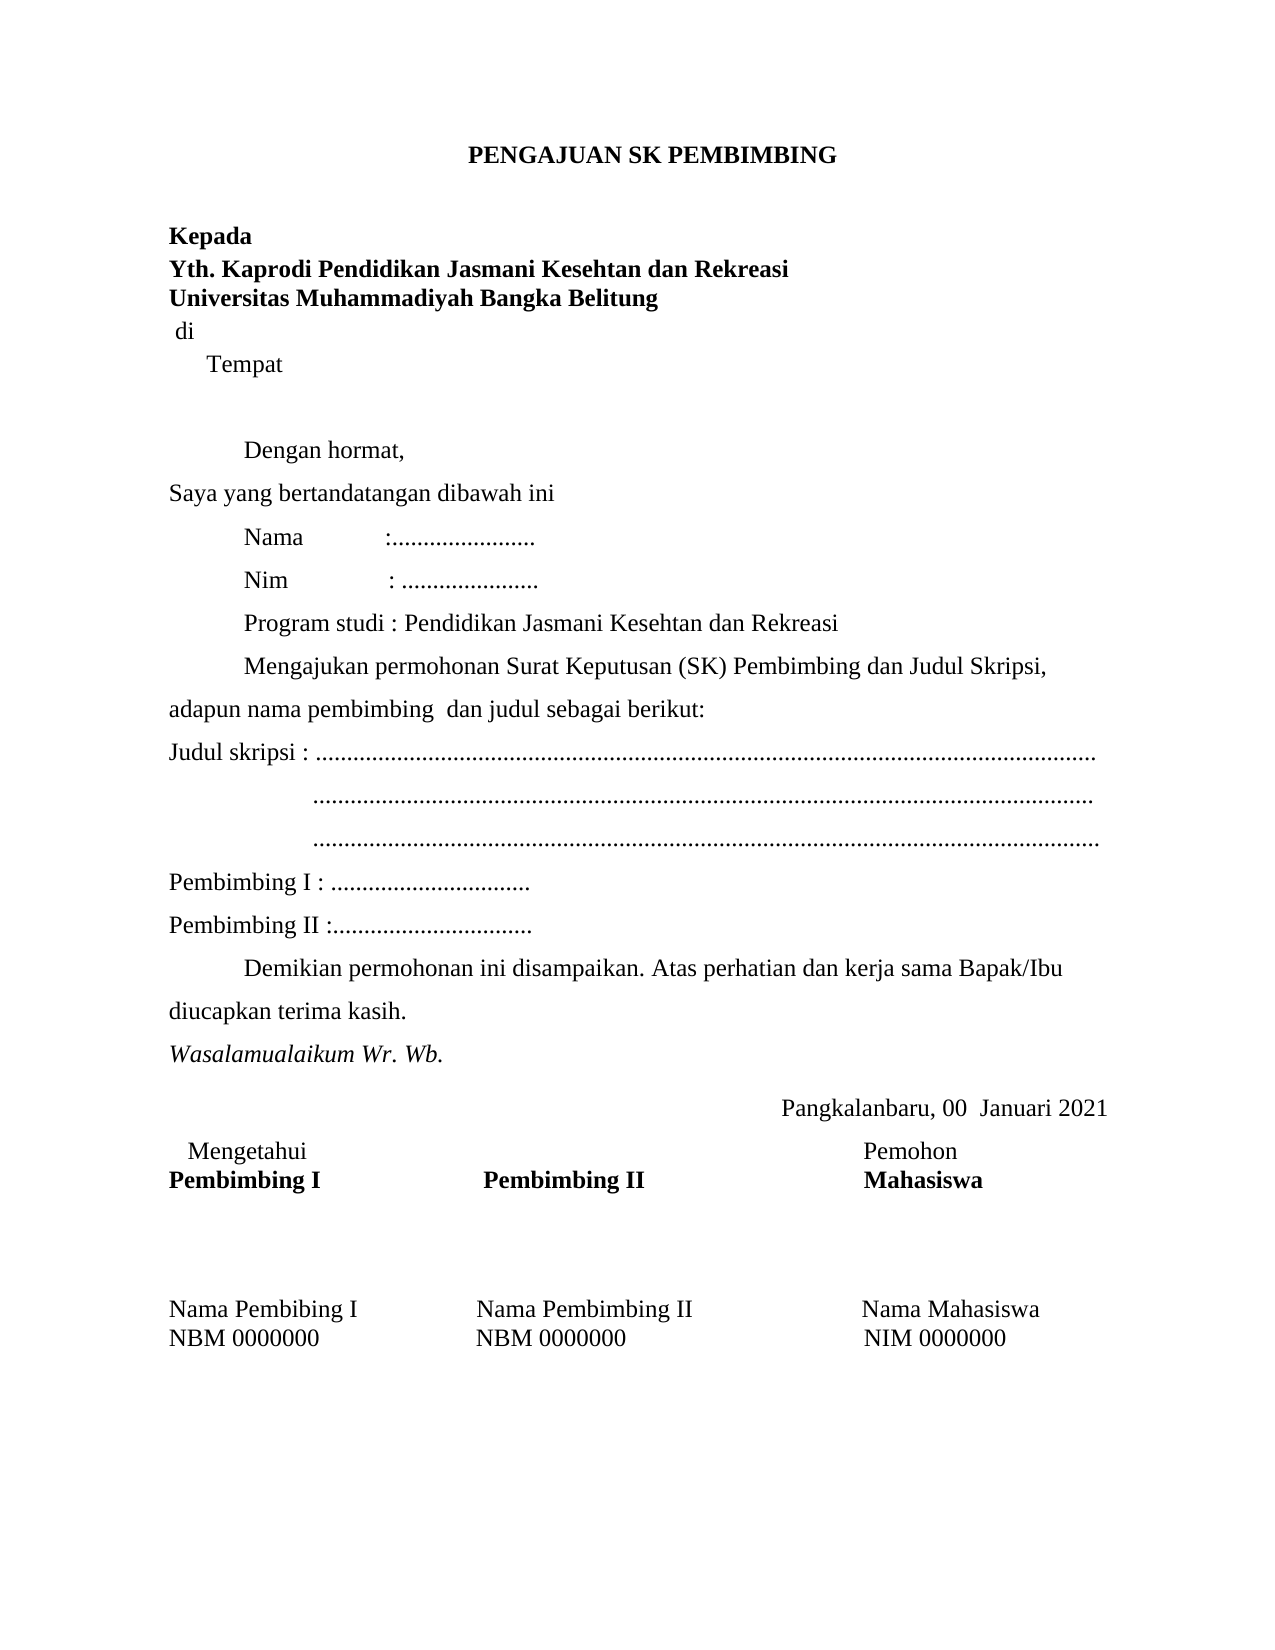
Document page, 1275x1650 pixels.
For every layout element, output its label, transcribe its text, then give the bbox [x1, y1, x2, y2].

text PENGAJUAN SK PEMBIMBING [180, 141, 1125, 169]
text Yth. Kaprodi Pendidikan Jasmani Kesehtan dan Rekreasi [169, 254, 1125, 283]
text Mengajukan permohonan Surat Keputusan (SK) Pembimbing dan Judul Skripsi, adapun nama pembimbing dan judul sebagai berikut: [169, 651, 1125, 723]
text Program studi : Pendidikan Jasmani Kesehtan dan Rekreasi [169, 608, 1125, 637]
text Saya yang bertandatangan dibawah ini [169, 478, 1125, 507]
text Pembimbing I : ................................ [169, 867, 1125, 895]
text Tempat [169, 349, 1125, 378]
text Nama Pembibing I Nama Pembimbing II Nama Mahasiswa [169, 1294, 1125, 1323]
text Nim : ...................... [169, 565, 1125, 593]
text NBM 0000000 NBM 0000000 NIM 0000000 [169, 1323, 1125, 1352]
text Mengetahui Pemohon [169, 1136, 1125, 1165]
text Pangkalanbaru, 00 Januari 2021 [169, 1093, 1125, 1122]
text ............................................................................................................................. [169, 780, 1125, 809]
text Wasalamualaikum Wr. Wb. [169, 1039, 1125, 1068]
text Universitas Muhammadiyah Bangka Belitung [169, 283, 1125, 312]
text .............................................................................................................................. [169, 823, 1125, 852]
text Nama :....................... [169, 522, 1125, 550]
text Demikian permohonan ini disampaikan. Atas perhatian dan kerja sama Bapak/Ibu diucapkan terima kasih. [169, 953, 1125, 1025]
text di [169, 316, 1125, 345]
text Kepada [169, 221, 1125, 250]
text Judul skripsi : ............................................................................................................................. [169, 737, 1125, 766]
text Dengan hormat, [169, 435, 1125, 464]
text Pembimbing I Pembimbing II Mahasiswa [169, 1165, 1125, 1194]
text Pembimbing II :................................ [169, 910, 1125, 938]
